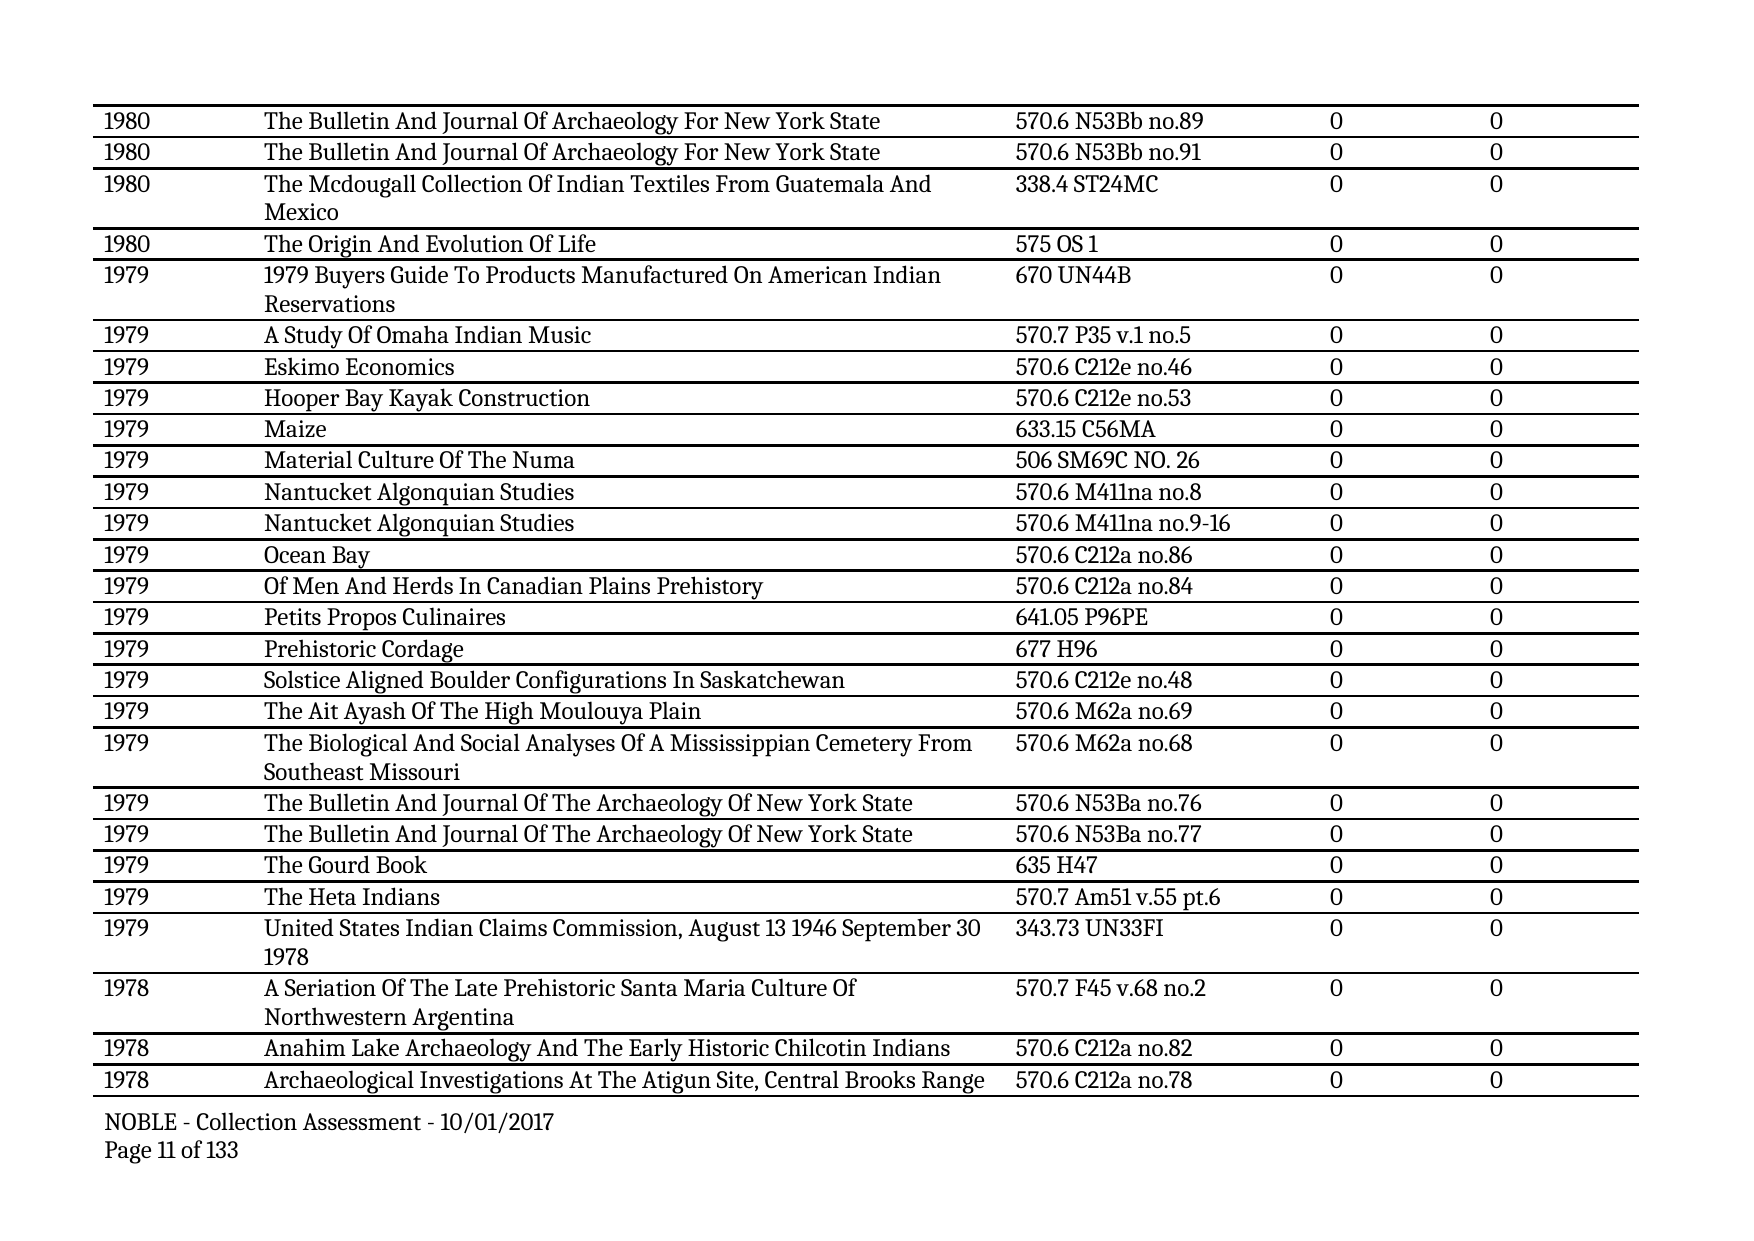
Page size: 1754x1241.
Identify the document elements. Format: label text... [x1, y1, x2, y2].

table_cell 0 [1479, 883, 1638, 912]
table_cell 0 [1319, 914, 1478, 972]
table_cell 1979 [93, 789, 253, 817]
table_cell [253, 138, 999, 167]
table_cell 0 [1479, 138, 1638, 167]
table_cell The Mcdougall Collection Of Indian Textiles From Guatemala And Mexico [253, 170, 999, 227]
table_cell 570.6 M411na no.9-16 [999, 509, 1319, 538]
table_cell 1979 [93, 697, 253, 726]
table_cell The Bulletin And Journal Of The Archaeology Of New York State [253, 820, 999, 849]
table_cell The Gourd Book [253, 852, 999, 880]
table_cell 1980 [93, 107, 253, 136]
table_cell Maize [253, 415, 999, 444]
table_cell 570.7 P35 v.1 no.5 [999, 321, 1319, 350]
table_cell 0 [1479, 572, 1638, 601]
table_cell 0 [1479, 1035, 1638, 1063]
table_cell 1979 [93, 541, 253, 569]
table_cell 0 [1319, 974, 1478, 1032]
table_cell The Heta Indians [253, 883, 999, 912]
table_cell Solstice Aligned Boulder Configurations In Saskatchewan [253, 666, 999, 695]
table_cell The Bulletin And Journal Of The Archaeology Of New York State [253, 789, 999, 817]
table_cell 570.6 C212e no.48 [999, 666, 1319, 695]
table_cell 1979 [93, 321, 253, 350]
table_cell 0 [1479, 603, 1638, 632]
table_cell 570.6 N53Bb no.89 [999, 107, 1319, 136]
table_cell 0 [1479, 478, 1638, 507]
table_cell 570.6 C212a no.84 [999, 572, 1319, 601]
table_cell 1979 [93, 729, 253, 786]
table_cell Ocean Bay [253, 541, 999, 569]
table_cell 0 [1319, 107, 1478, 136]
table_cell 677 H96 [999, 635, 1319, 663]
table_cell 570.6 C212e no.53 [999, 384, 1319, 412]
table_cell 0 [1319, 541, 1478, 569]
table_cell 0 [1319, 789, 1478, 817]
table_cell 0 [1479, 447, 1638, 475]
table_cell 1978 [93, 1066, 253, 1094]
table_cell 1980 [93, 170, 253, 227]
table_cell 670 UN44B [999, 261, 1319, 318]
table_cell 0 [1319, 852, 1478, 880]
table_cell 570.6 M62a no.69 [999, 697, 1319, 726]
table_cell 506 SM69C NO. 26 [999, 447, 1319, 475]
table_cell The Origin And Evolution Of Life [253, 230, 999, 258]
table_cell 570.6 N53Ba no.77 [999, 820, 1319, 849]
table_cell 1979 [93, 914, 253, 972]
table_cell 0 [1479, 820, 1638, 849]
table_cell 0 [1319, 572, 1478, 601]
table_cell 570.6 C212a no.78 [999, 1066, 1319, 1094]
table_cell 0 [1479, 170, 1638, 227]
table_cell 0 [1319, 384, 1478, 412]
table_cell 0 [1319, 697, 1478, 726]
table_cell 0 [1479, 635, 1638, 663]
table_cell 0 [1479, 321, 1638, 350]
table_cell 0 [1479, 230, 1638, 258]
table_cell The Ait Ayash Of The High Moulouya Plain [253, 697, 999, 726]
table_cell 1979 [93, 509, 253, 538]
table_cell 1979 [93, 572, 253, 601]
table_cell 0 [1479, 541, 1638, 569]
table_cell Nantucket Algonquian Studies [253, 478, 999, 507]
table_cell 1979 [93, 603, 253, 632]
table_cell 570.6 C212a no.82 [999, 1035, 1319, 1063]
table_cell 1979 [93, 415, 253, 444]
table_cell Petits Propos Culinaires [253, 603, 999, 632]
table_cell 570.6 N53Bb no.91 [999, 138, 1319, 167]
table_cell 0 [1319, 261, 1478, 318]
table_cell 570.6 M62a no.68 [999, 729, 1319, 786]
table_cell Material Culture Of The Numa [253, 447, 999, 475]
table_cell Nantucket Algonquian Studies [253, 509, 999, 538]
table_cell 0 [1319, 478, 1478, 507]
table_cell 0 [1319, 352, 1478, 381]
table_cell 1979 [93, 666, 253, 695]
table_cell 0 [1479, 261, 1638, 318]
table_cell 0 [1479, 914, 1638, 972]
table_cell 641.05 P96PE [999, 603, 1319, 632]
table_cell 570.6 N53Ba no.76 [999, 789, 1319, 817]
table_cell 0 [1479, 697, 1638, 726]
table_cell 1979 [93, 883, 253, 912]
table_cell 0 [1319, 635, 1478, 663]
table_cell 0 [1479, 1066, 1638, 1094]
table_cell 0 [1479, 415, 1638, 444]
table_cell A Study Of Omaha Indian Music [253, 321, 999, 350]
table_cell 0 [1319, 415, 1478, 444]
table_cell Anahim Lake Archaeology And The Early Historic Chilcotin Indians [253, 1035, 999, 1063]
table_cell 0 [1319, 820, 1478, 849]
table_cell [253, 1066, 999, 1094]
table_cell 0 [1319, 170, 1478, 227]
table_cell Prehistoric Cordage [253, 635, 999, 663]
table_cell 1979 [93, 852, 253, 880]
table_cell Eskimo Economics [253, 352, 999, 381]
table_cell 0 [1319, 1066, 1478, 1094]
table_cell 0 [1319, 883, 1478, 912]
table_cell 0 [1319, 321, 1478, 350]
table_cell 1978 [93, 1035, 253, 1063]
table_cell 0 [1479, 789, 1638, 817]
table_cell 1980 [93, 138, 253, 167]
table_cell 0 [1319, 1035, 1478, 1063]
table_cell 1979 [93, 820, 253, 849]
table_cell 338.4 ST24MC [999, 170, 1319, 227]
table_cell 1979 [93, 447, 253, 475]
table_cell Of Men And Herds In Canadian Plains Prehistory [253, 572, 999, 601]
table_cell 0 [1319, 509, 1478, 538]
table_cell 0 [1479, 666, 1638, 695]
table_cell 0 [1319, 447, 1478, 475]
table_cell 575 OS 1 [999, 230, 1319, 258]
table_cell 1979 [93, 635, 253, 663]
table_cell 1978 [93, 974, 253, 1032]
table_cell 0 [1479, 352, 1638, 381]
table_cell 570.7 Am51 v.55 pt.6 [999, 883, 1319, 912]
table_cell 1979 Buyers Guide To Products Manufactured On American Indian Reservations [253, 261, 999, 318]
table_cell 1979 [93, 384, 253, 412]
table_cell United States Indian Claims Commission, August 13 1946 September 30 1978 [253, 914, 999, 972]
table_cell 570.6 C212e no.46 [999, 352, 1319, 381]
table_cell 1979 [93, 478, 253, 507]
table_cell 1980 [93, 230, 253, 258]
table_cell 343.73 UN33FI [999, 914, 1319, 972]
table_cell 570.6 C212a no.86 [999, 541, 1319, 569]
table_cell 0 [1479, 852, 1638, 880]
table_cell 0 [1319, 138, 1478, 167]
table_cell 0 [1479, 974, 1638, 1032]
table_cell A Seriation Of The Late Prehistoric Santa Maria Culture Of Northwestern Argentina [253, 974, 999, 1032]
table_cell 0 [1479, 107, 1638, 136]
table_cell 1979 [93, 352, 253, 381]
table_cell 0 [1319, 230, 1478, 258]
table_cell The Biological And Social Analyses Of A Mississippian Cemetery From Southeast Missouri [253, 729, 999, 786]
table_cell 1979 [93, 261, 253, 318]
table_cell 0 [1319, 666, 1478, 695]
table_cell 0 [1479, 729, 1638, 786]
table_cell 0 [1319, 729, 1478, 786]
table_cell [253, 107, 999, 136]
table_cell 570.7 F45 v.68 no.2 [999, 974, 1319, 1032]
table_cell 570.6 M411na no.8 [999, 478, 1319, 507]
table_cell 633.15 C56MA [999, 415, 1319, 444]
table_cell 635 H47 [999, 852, 1319, 880]
table_cell 0 [1479, 384, 1638, 412]
table_cell 0 [1319, 603, 1478, 632]
table_cell Hooper Bay Kayak Construction [253, 384, 999, 412]
table_cell 0 [1479, 509, 1638, 538]
